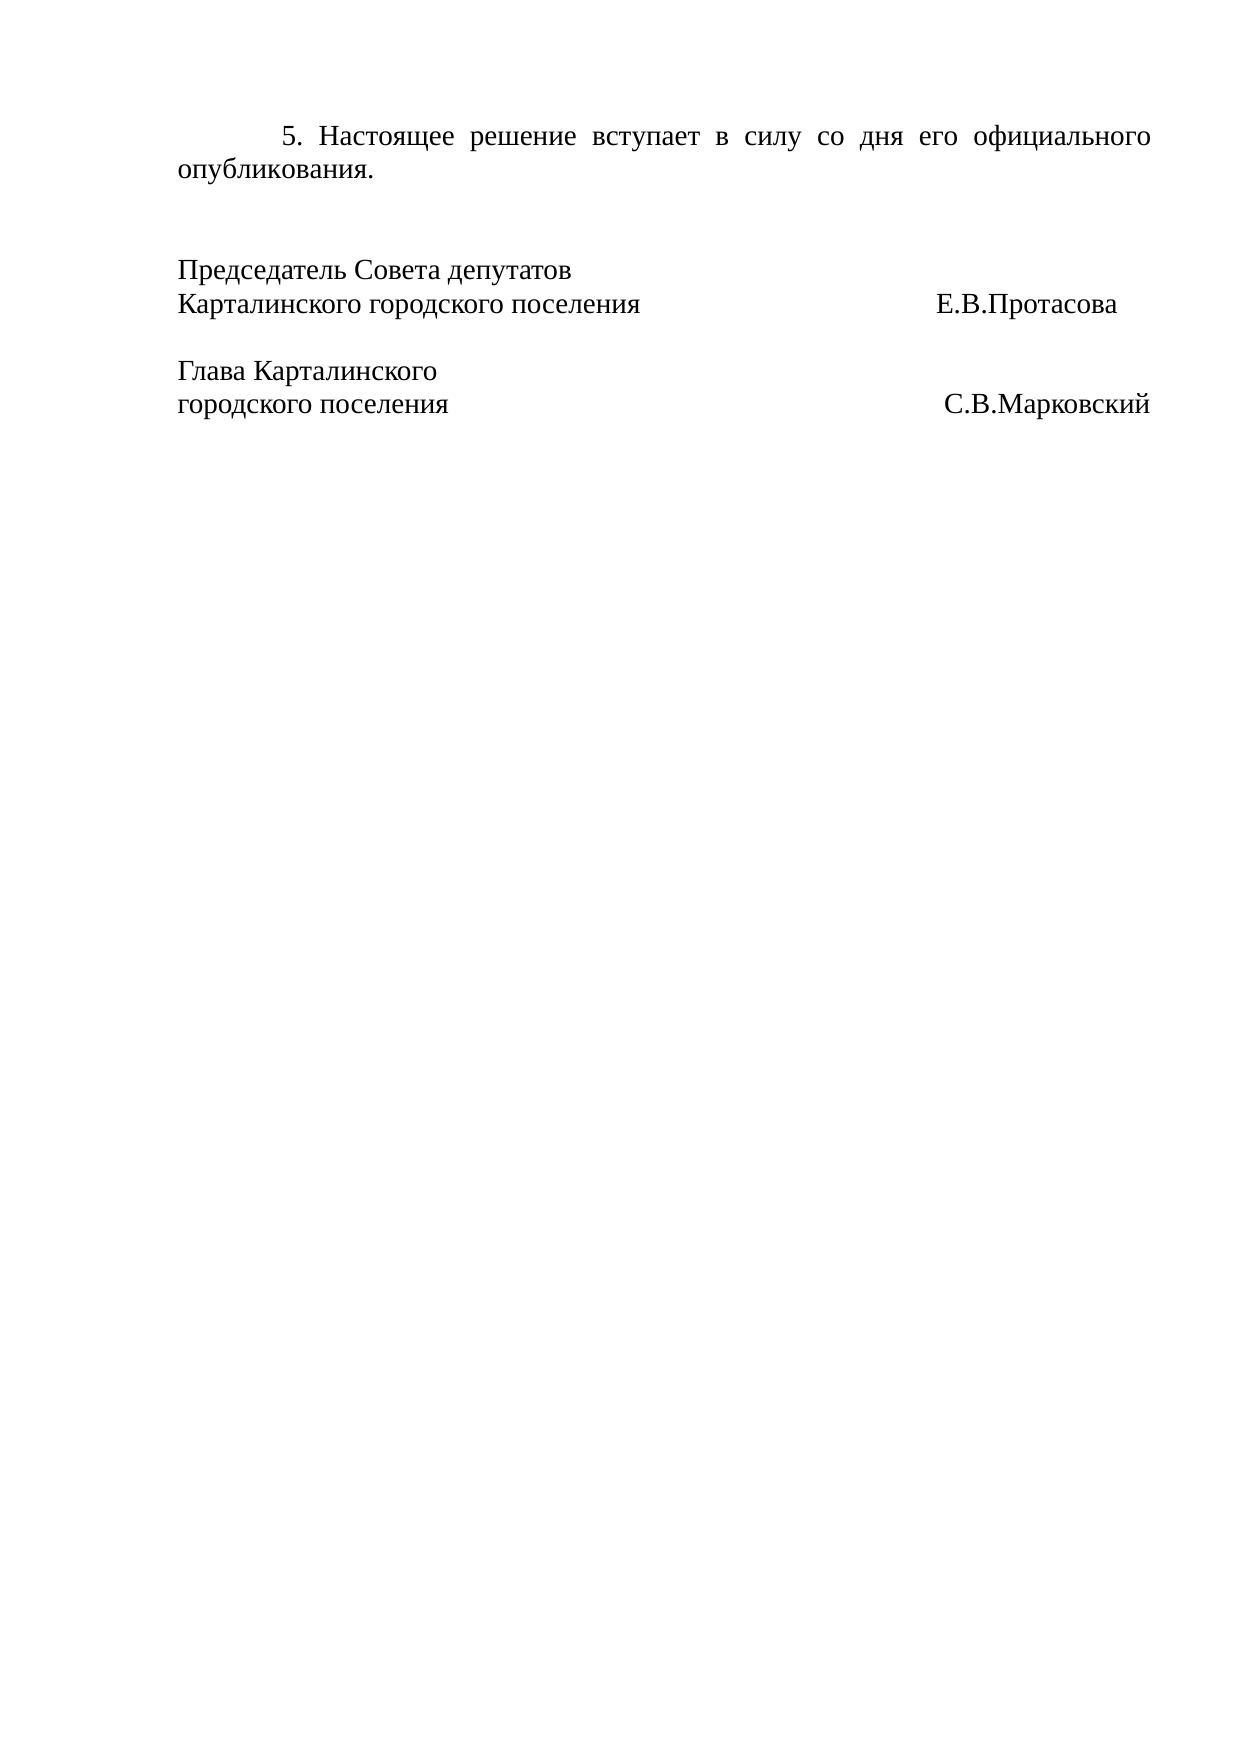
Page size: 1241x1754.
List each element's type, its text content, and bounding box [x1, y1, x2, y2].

text Председатель Совета депутатов [177, 252, 1152, 286]
text городского поселения С.В.Марковский [177, 386, 1152, 420]
text Карталинского городского поселения Е.В.Протасова [177, 286, 1152, 319]
text Глава Карталинского [177, 353, 1152, 386]
text 5. Настоящее решение вступает в силу со дня его официального опубликования. [177, 118, 1152, 185]
